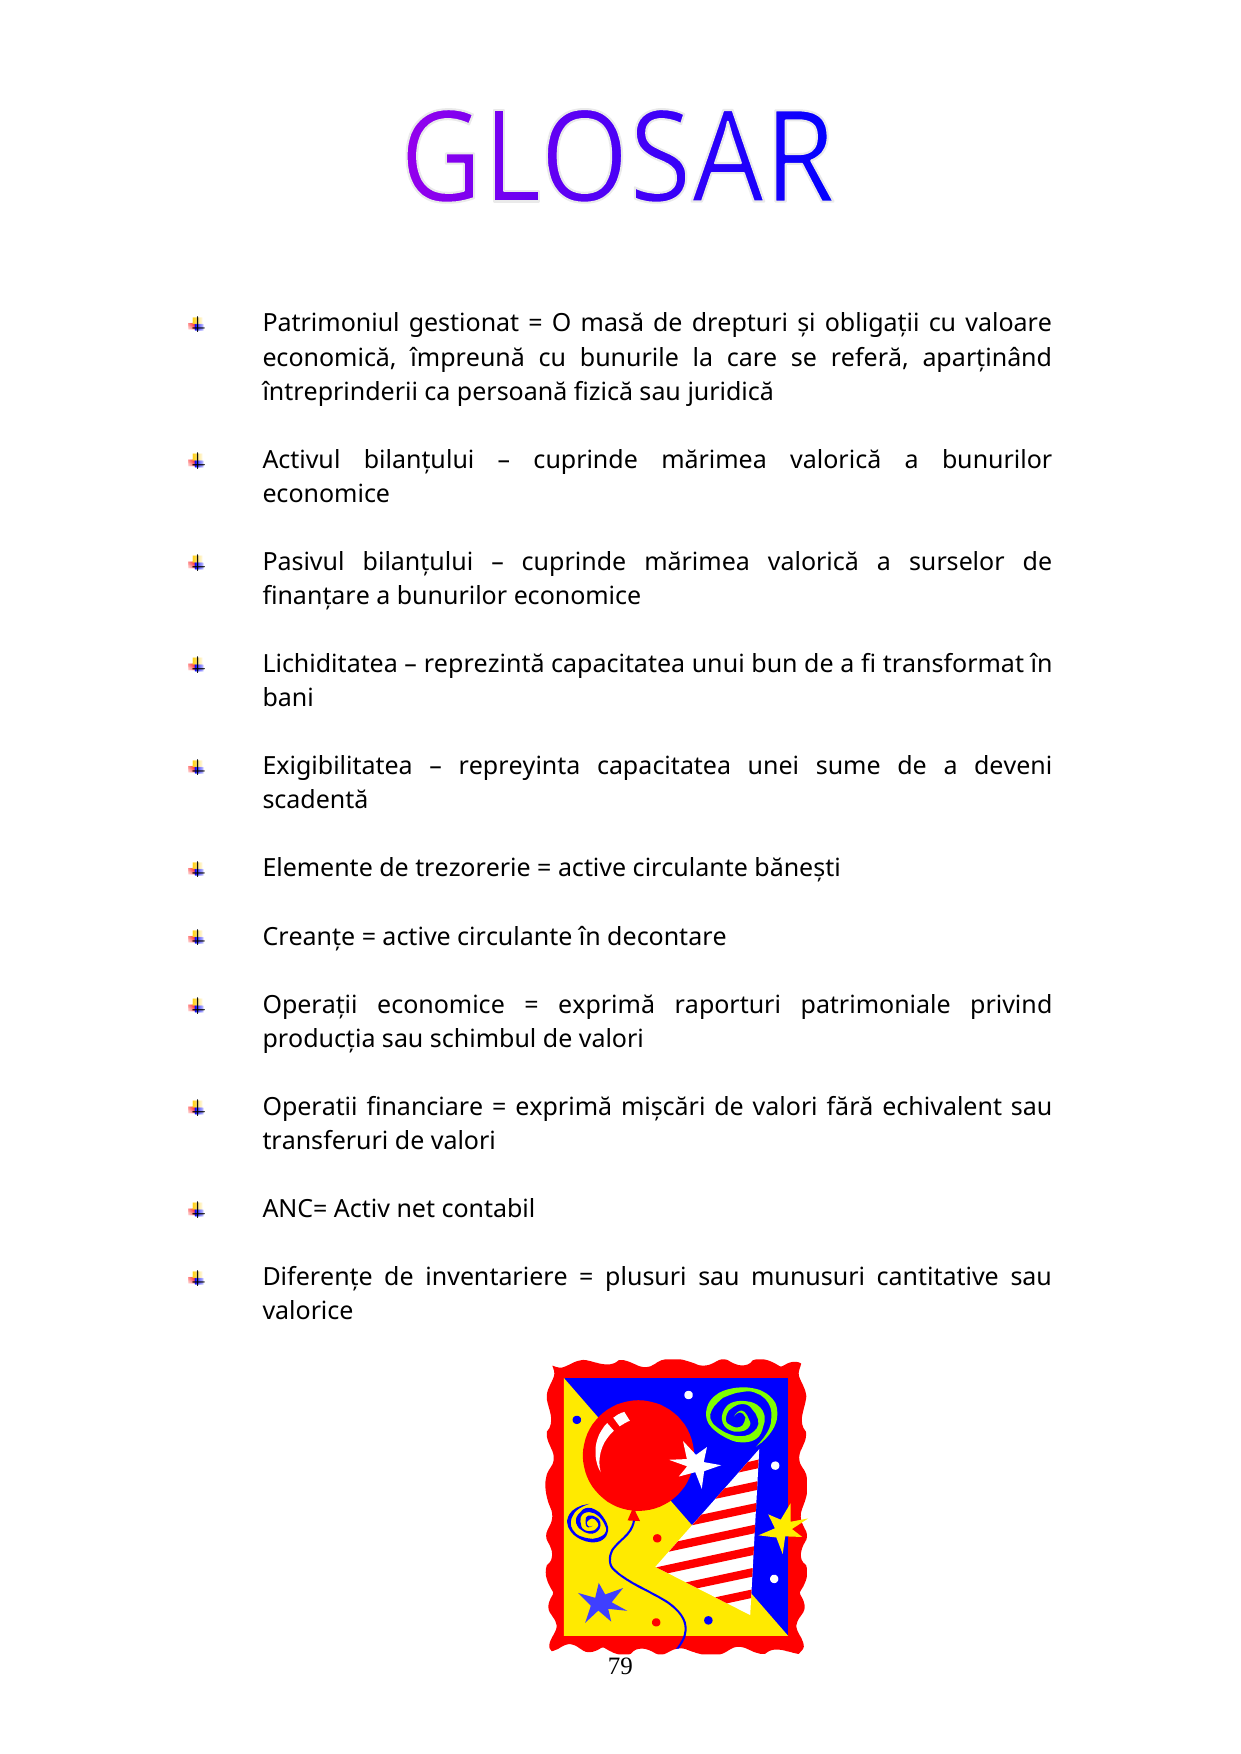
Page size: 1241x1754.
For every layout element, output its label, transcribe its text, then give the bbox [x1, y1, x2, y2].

picture [188, 860, 205, 877]
picture [188, 655, 205, 673]
list ANC= Activ net contabil [187, 1191, 1053, 1225]
picture [188, 1098, 205, 1116]
picture [188, 1200, 205, 1218]
picture [188, 996, 205, 1014]
picture [188, 553, 205, 571]
list Diferenţe de inventariere = plusuri sau munusuri cantitative sau valorice [187, 1259, 1053, 1327]
picture [188, 928, 205, 945]
list Creanţe = active circulante în decontare [187, 918, 1053, 952]
picture [188, 451, 205, 469]
list Activul bilanţului – cuprinde mărimea valorică a bunurilor economice [187, 441, 1053, 509]
list Operaţii economice = exprimă raporturi patrimoniale privind producţia sau schimbul de valori [187, 986, 1053, 1054]
picture [188, 1269, 205, 1286]
list Lichiditatea – reprezintă capacitatea unui bun de a fi transformat în bani [187, 646, 1053, 714]
list Pasivul bilanţului – cuprinde mărimea valorică a surselor de finanţare a bunurilor economice [187, 543, 1053, 612]
list Operatii financiare = exprimă mişcări de valori fără echivalent sau transferuri de valori [187, 1088, 1053, 1157]
picture [188, 315, 205, 332]
list Elemente de trezorerie = active circulante băneşti [187, 850, 1053, 884]
picture [188, 758, 205, 775]
list Patrimoniul gestionat = O masă de drepturi şi obligaţii cu valoare economică, împreună cu bunurile la care se referă, aparţinând întreprinderii ca persoană fizică sau juridică [187, 305, 1053, 407]
list Exigibilitatea – repreyinta capacitatea unei sume de a deveni scadentă [187, 748, 1053, 816]
